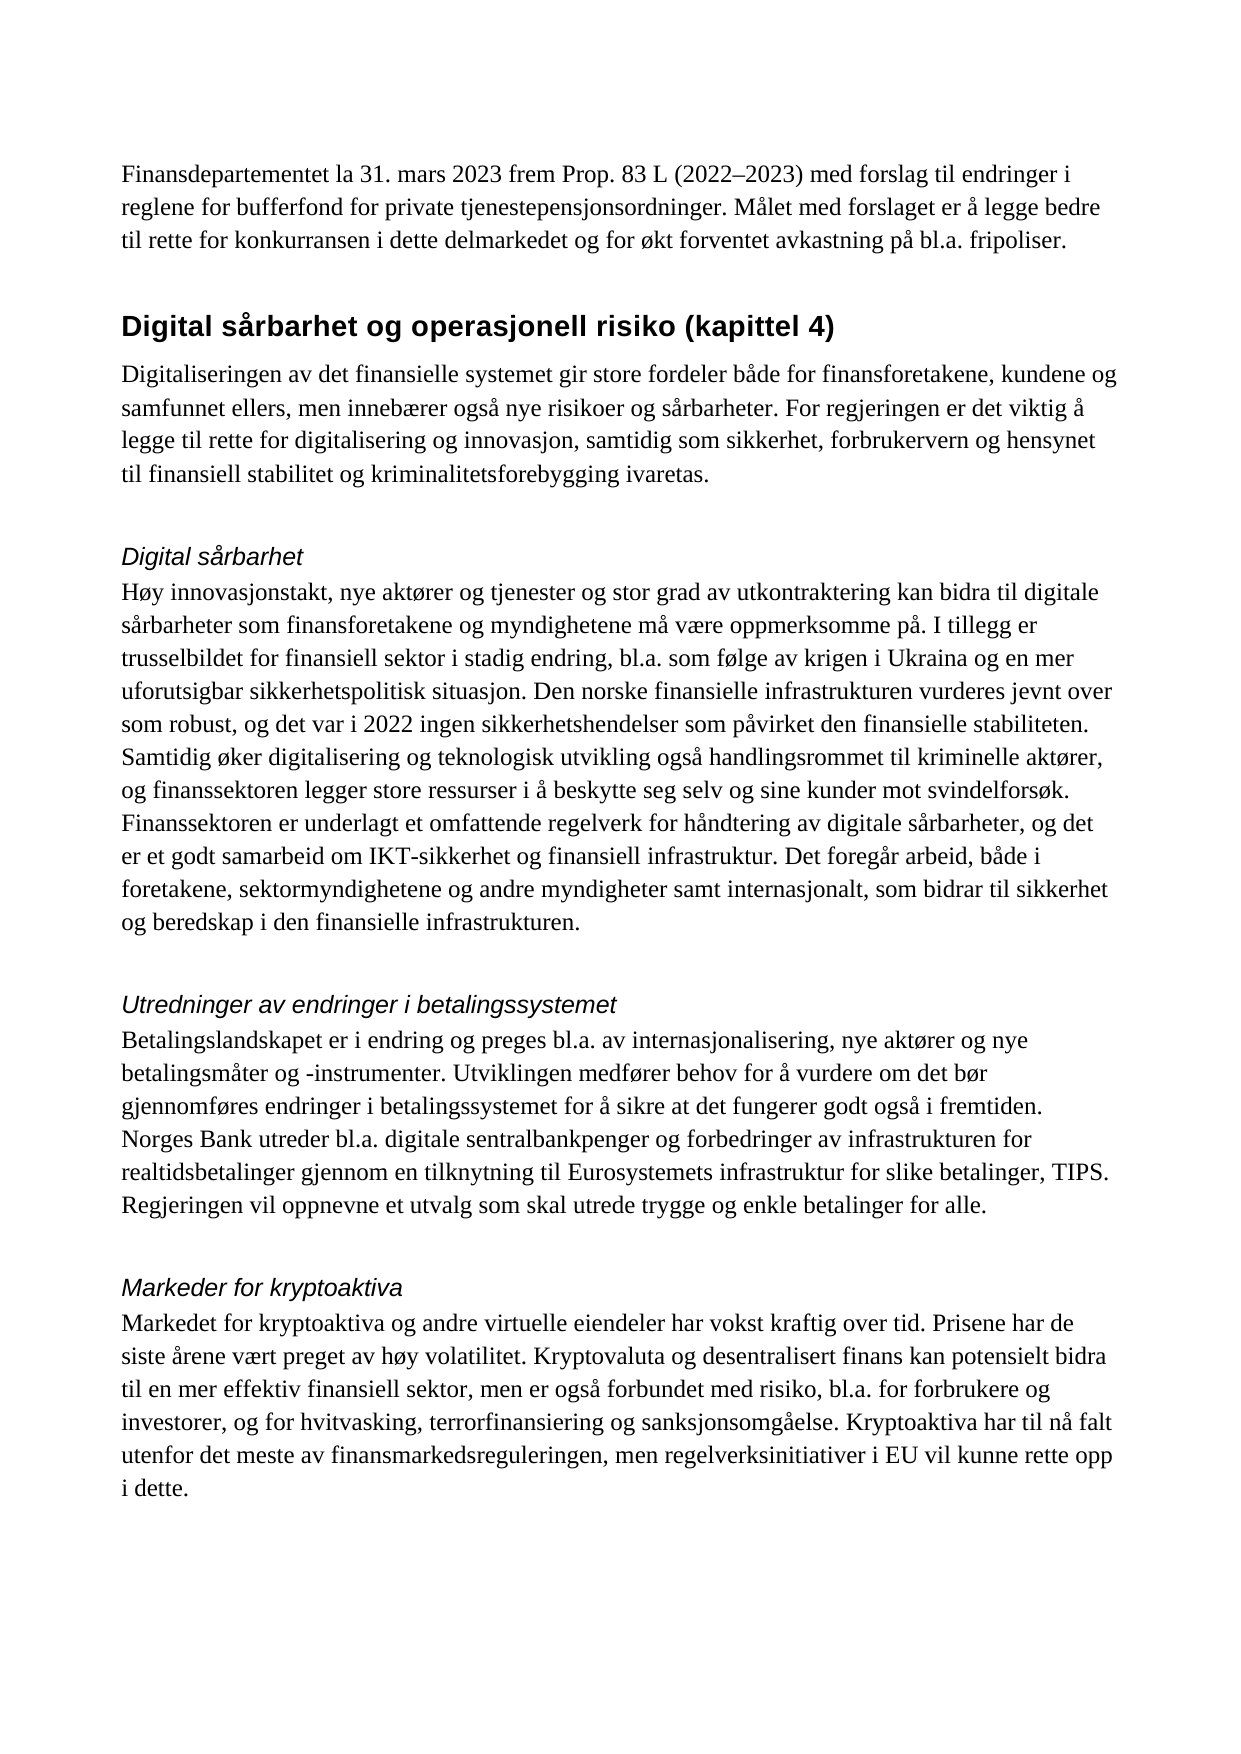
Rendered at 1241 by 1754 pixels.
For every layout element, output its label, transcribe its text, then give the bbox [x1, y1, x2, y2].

subtitle Digital sårbarhet og operasjonell risiko (kapittel 4) [121, 308, 1119, 342]
text Høy innovasjonstakt, nye aktører og tjenester og stor grad av utkontraktering kan bidra til digitale sårbarheter som finansforetakene og myndighetene må være oppmerksomme på. I tillegg er trusselbildet for finansiell sektor i stadig endring, bl.a. som følge av krigen i Ukraina og en mer uforutsigbar sikkerhetspolitisk situasjon. Den norske finansielle infrastrukturen vurderes jevnt over som robust, og det var i 2022 ingen sikkerhetshendelser som påvirket den finansielle stabiliteten. Samtidig øker digitalisering og teknologisk utvikling også handlingsrommet til kriminelle aktører, og finanssektoren legger store ressurser i å beskytte seg selv og sine kunder mot svindelforsøk. Finanssektoren er underlagt et omfattende regelverk for håndtering av digitale sårbarheter, og det er et godt samarbeid om IKT-sikkerhet og finansiell infrastruktur. Det foregår arbeid, både i foretakene, sektormyndighetene og andre myndigheter samt internasjonalt, som bidrar til sikkerhet og beredskap i den finansielle infrastrukturen. [121, 577, 1119, 936]
text Markeder for kryptoaktiva [121, 1273, 1119, 1302]
text Markedet for kryptoaktiva og andre virtuelle eiendeler har vokst kraftig over tid. Prisene har de siste årene vært preget av høy volatilitet. Kryptovaluta og desentralisert finans kan potensielt bidra til en mer effektiv finansiell sektor, men er også forbundet med risiko, bl.a. for forbrukere og investorer, og for hvitvasking, terrorfinansiering og sanksjonsomgåelse. Kryptoaktiva har til nå falt utenfor det meste av finansmarkedsreguleringen, men regelverksinitiativer i EU vil kunne rette opp i dette. [121, 1308, 1119, 1502]
text Digital sårbarhet [121, 542, 1119, 570]
text Finansdepartementet la 31. mars 2023 frem Prop. 83 L (2022–2023) med forslag til endringer i reglene for bufferfond for private tjenestepensjonsordninger. Målet med forslaget er å legge bedre til rette for konkurransen i dette delmarkedet og for økt forventet avkastning på bl.a. fripoliser. [121, 159, 1119, 254]
text Digitaliseringen av det finansielle systemet gir store fordeler både for finansforetakene, kundene og samfunnet ellers, men innebærer også nye risikoer og sårbarheter. For regjeringen er det viktig å legge til rette for digitalisering og innovasjon, samtidig som sikkerhet, forbrukervern og hensynet til finansiell stabilitet og kriminalitetsforebygging ivaretas. [121, 359, 1119, 487]
text Utredninger av endringer i betalingssystemet [121, 990, 1119, 1019]
text Betalingslandskapet er i endring og preges bl.a. av internasjonalisering, nye aktører og nye betalingsmåter og -instrumenter. Utviklingen medfører behov for å vurdere om det bør gjennomføres endringer i betalingssystemet for å sikre at det fungerer godt også i fremtiden. Norges Bank utreder bl.a. digitale sentralbankpenger og forbedringer av infrastrukturen for realtidsbetalinger gjennom en tilknytning til Eurosystemets infrastruktur for slike betalinger, TIPS. Regjeringen vil oppnevne et utvalg som skal utrede trygge og enkle betalinger for alle. [121, 1025, 1119, 1219]
